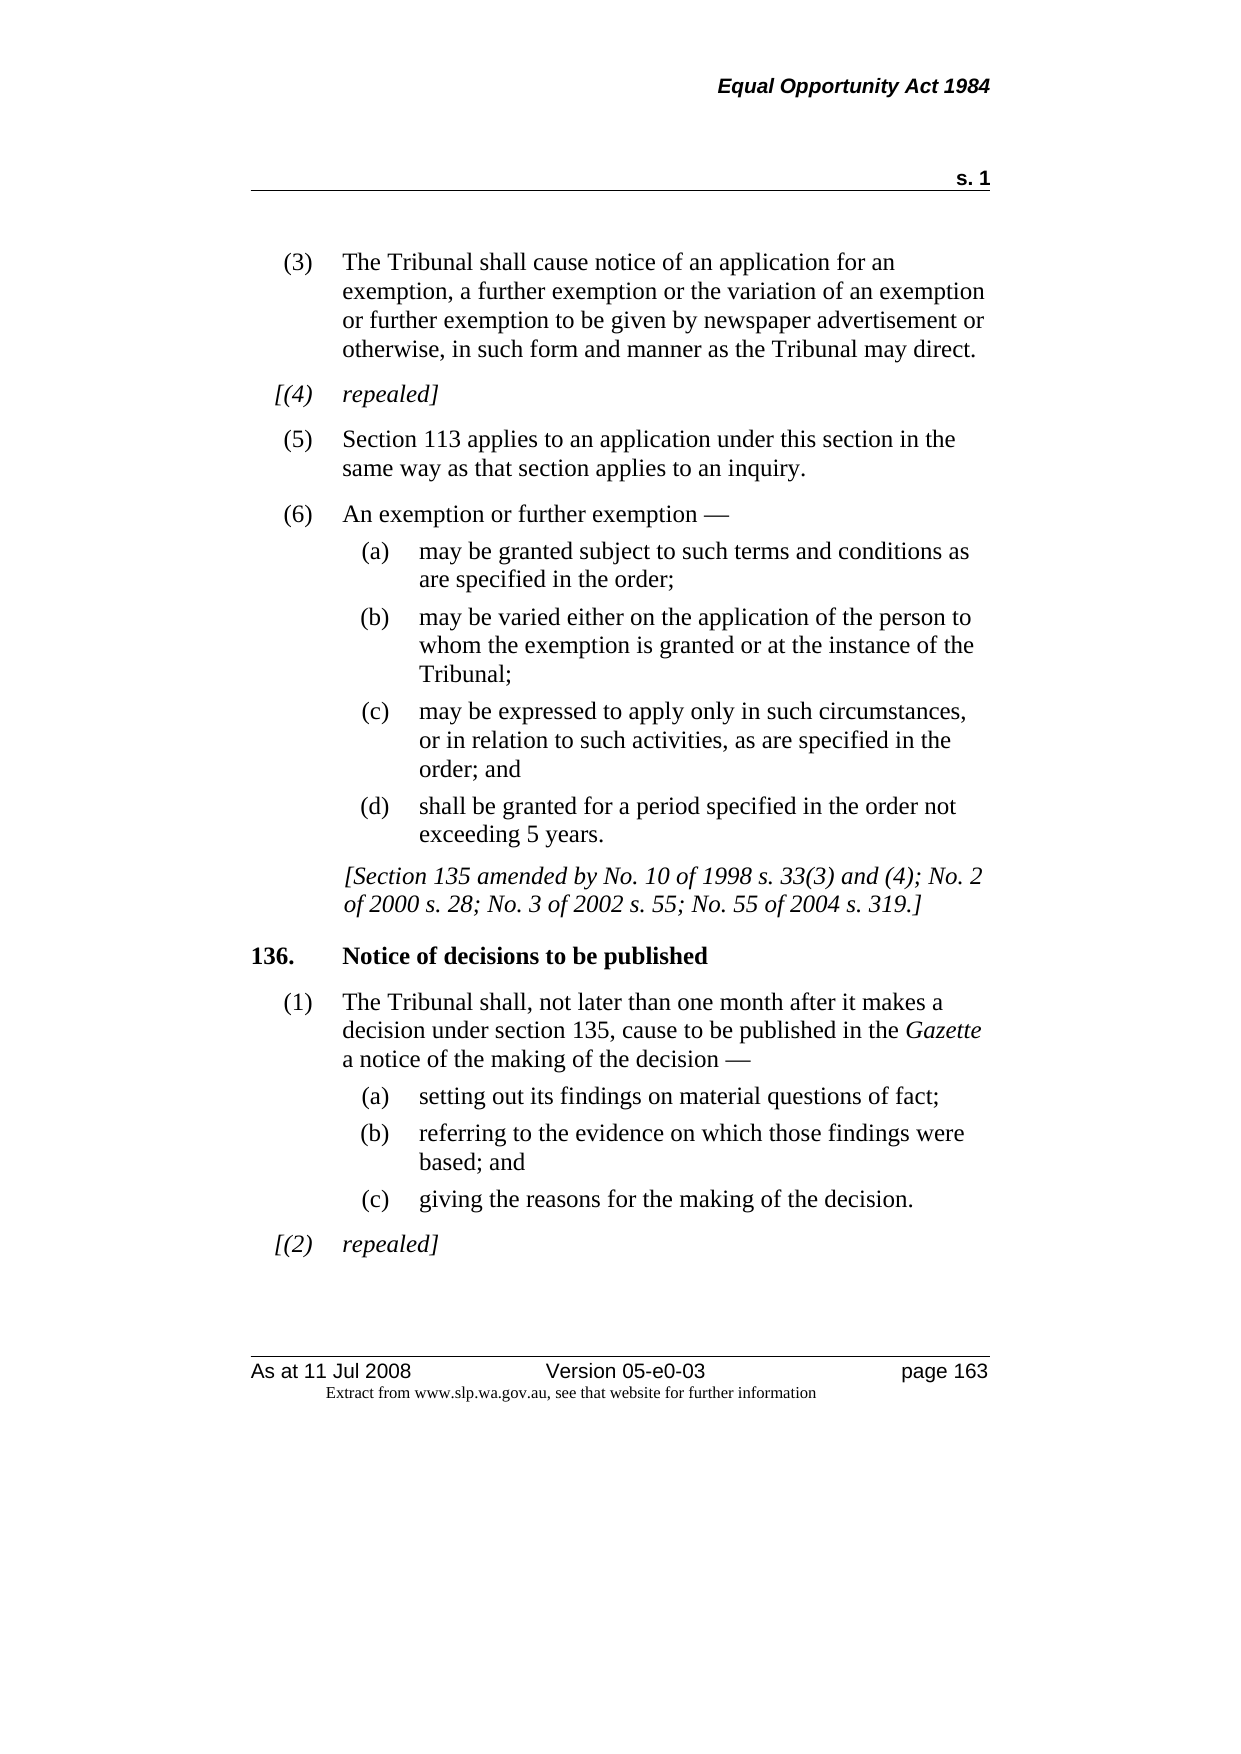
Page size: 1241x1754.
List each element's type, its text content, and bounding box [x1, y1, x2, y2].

text (c) may be expressed to apply only in such circumstances, or in relation to such activities, as are specified in the order; and [251, 696, 990, 782]
text (a) setting out its findings on material questions of fact; [251, 1081, 990, 1110]
text (c) giving the reasons for the making of the decision. [251, 1184, 990, 1213]
text [(2) repealed] [251, 1229, 990, 1258]
text (a) may be granted subject to such terms and conditions as are specified in the order; [251, 536, 990, 593]
text (5) Section 113 applies to an application under this section in the same way as that section applies to an inquiry. [251, 424, 990, 482]
text (b) may be varied either on the application of the person to whom the exemption is granted or at the instance of the Tribunal; [251, 602, 990, 688]
text (d) shall be granted for a period specified in the order not exceeding 5 years. [251, 791, 990, 848]
text (6) An exemption or further exemption — [251, 499, 990, 527]
text (b) referring to the evidence on which those findings were based; and [251, 1118, 990, 1176]
text [Section 135 amended by No. 10 of 1998 s. 33(3) and (4); No. 2 of 2000 s. 28; No. 3 of 2002 s. 55; No. 55 of 2004 s. 319.] [251, 861, 990, 918]
text [(4) repealed] [251, 379, 990, 408]
subtitle 136. Notice of decisions to be published [251, 941, 990, 970]
text (3) The Tribunal shall cause notice of an application for an exemption, a further exemption or the variation of an exemption or further exemption to be given by newspaper advertisement or otherwise, in such form and manner as the Tribunal may direct. [251, 247, 990, 362]
text (1) The Tribunal shall, not later than one month after it makes a decision under section 135, cause to be published in the Gazette a notice of the making of the decision — [251, 987, 990, 1073]
